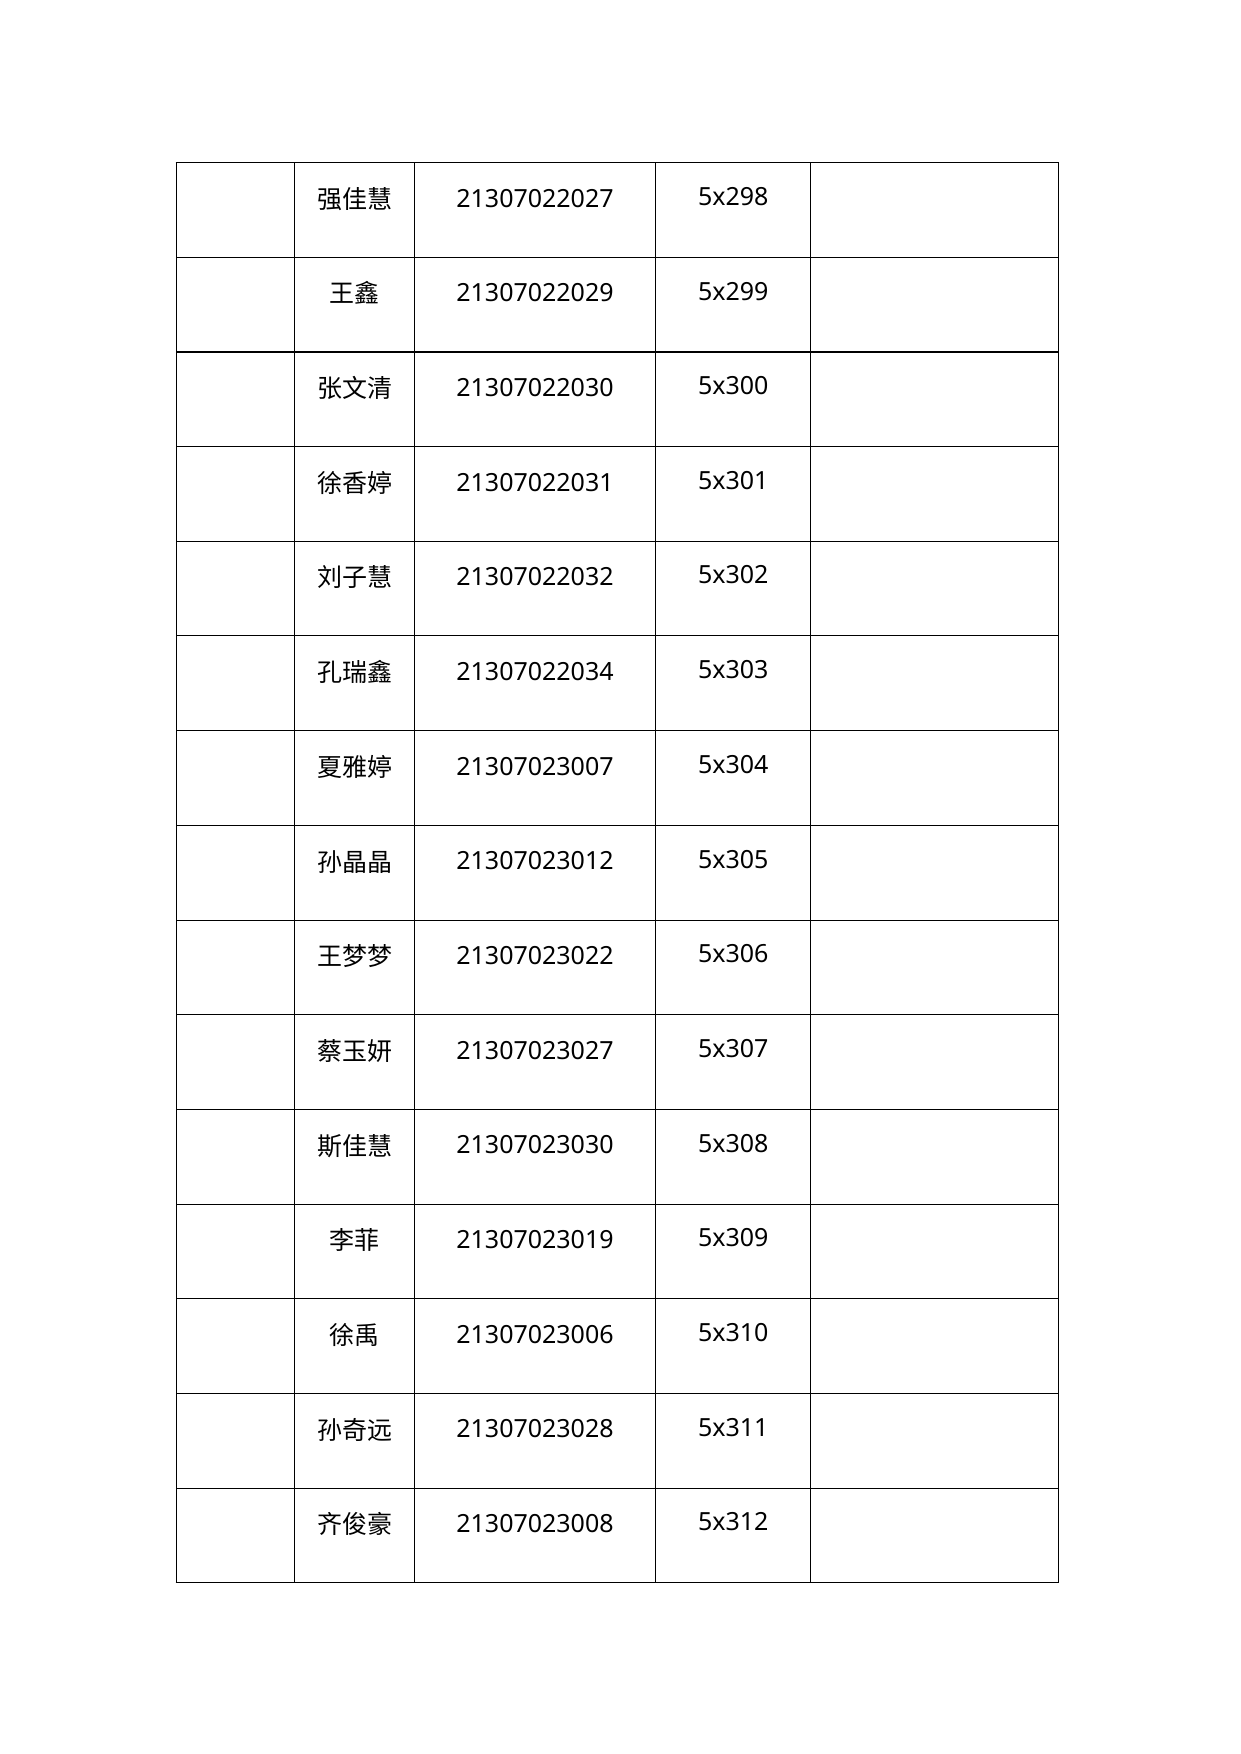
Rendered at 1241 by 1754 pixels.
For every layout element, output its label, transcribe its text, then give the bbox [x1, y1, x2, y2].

table_cell 强佳慧 [295, 163, 414, 257]
table_cell [177, 1015, 294, 1109]
table_cell 刘子慧 [295, 542, 414, 635]
table_cell 21307023027 [415, 1015, 655, 1109]
table_cell [811, 258, 1058, 351]
table_cell 王鑫 [295, 258, 414, 351]
table_cell [177, 731, 294, 825]
table_cell [177, 1394, 294, 1488]
table_cell [177, 353, 294, 446]
table_cell [811, 1299, 1058, 1393]
table_cell [811, 1489, 1058, 1582]
table_cell 齐俊豪 [295, 1489, 414, 1582]
table_cell [811, 1015, 1058, 1109]
table_cell [811, 636, 1058, 730]
table_cell [177, 1205, 294, 1298]
table_cell 5x301 [656, 447, 810, 541]
table_cell [811, 826, 1058, 919]
table_cell [811, 447, 1058, 541]
table_cell 5x312 [656, 1489, 810, 1582]
table_cell 孙奇远 [295, 1394, 414, 1488]
table_cell 王梦梦 [295, 921, 414, 1014]
table_cell 21307022034 [415, 636, 655, 730]
table_cell 5x307 [656, 1015, 810, 1109]
table_cell 21307023022 [415, 921, 655, 1014]
table_cell 5x300 [656, 353, 810, 446]
table_cell 夏雅婷 [295, 731, 414, 825]
table_cell [811, 163, 1058, 257]
table_cell 21307023028 [415, 1394, 655, 1488]
table_cell 5x304 [656, 731, 810, 825]
table_cell [177, 826, 294, 919]
table_cell 21307023019 [415, 1205, 655, 1298]
table_cell [177, 921, 294, 1014]
table_cell 5x311 [656, 1394, 810, 1488]
table_cell 蔡玉妍 [295, 1015, 414, 1109]
table_cell 21307023006 [415, 1299, 655, 1393]
table_cell [177, 1299, 294, 1393]
table_cell 21307023008 [415, 1489, 655, 1582]
table_cell 5x308 [656, 1110, 810, 1203]
table_cell 孔瑞鑫 [295, 636, 414, 730]
table_cell 5x306 [656, 921, 810, 1014]
table_cell 5x298 [656, 163, 810, 257]
table_cell [177, 447, 294, 541]
table_cell [811, 353, 1058, 446]
table_cell [177, 258, 294, 351]
table_cell 21307022031 [415, 447, 655, 541]
table_cell 徐禹 [295, 1299, 414, 1393]
table_cell 21307023030 [415, 1110, 655, 1203]
table_cell 5x302 [656, 542, 810, 635]
table_cell [177, 1110, 294, 1203]
table_cell [811, 1394, 1058, 1488]
table_cell 21307022029 [415, 258, 655, 351]
table_cell 5x310 [656, 1299, 810, 1393]
table_cell 5x303 [656, 636, 810, 730]
table_cell [811, 1110, 1058, 1203]
table_cell 21307022027 [415, 163, 655, 257]
table_cell 徐香婷 [295, 447, 414, 541]
table_cell 斯佳慧 [295, 1110, 414, 1203]
table_cell 5x309 [656, 1205, 810, 1298]
table_cell 5x305 [656, 826, 810, 919]
table_cell [177, 163, 294, 257]
table_cell 21307023007 [415, 731, 655, 825]
table_cell 李菲 [295, 1205, 414, 1298]
table_cell 张文清 [295, 353, 414, 446]
table_cell 5x299 [656, 258, 810, 351]
table_cell [177, 1489, 294, 1582]
table_cell [811, 542, 1058, 635]
table_cell 21307023012 [415, 826, 655, 919]
table_cell [811, 1205, 1058, 1298]
table_cell [177, 636, 294, 730]
table_cell 孙晶晶 [295, 826, 414, 919]
table_cell [811, 921, 1058, 1014]
table_cell [177, 542, 294, 635]
table_cell 21307022032 [415, 542, 655, 635]
table_cell [811, 731, 1058, 825]
table_cell 21307022030 [415, 353, 655, 446]
